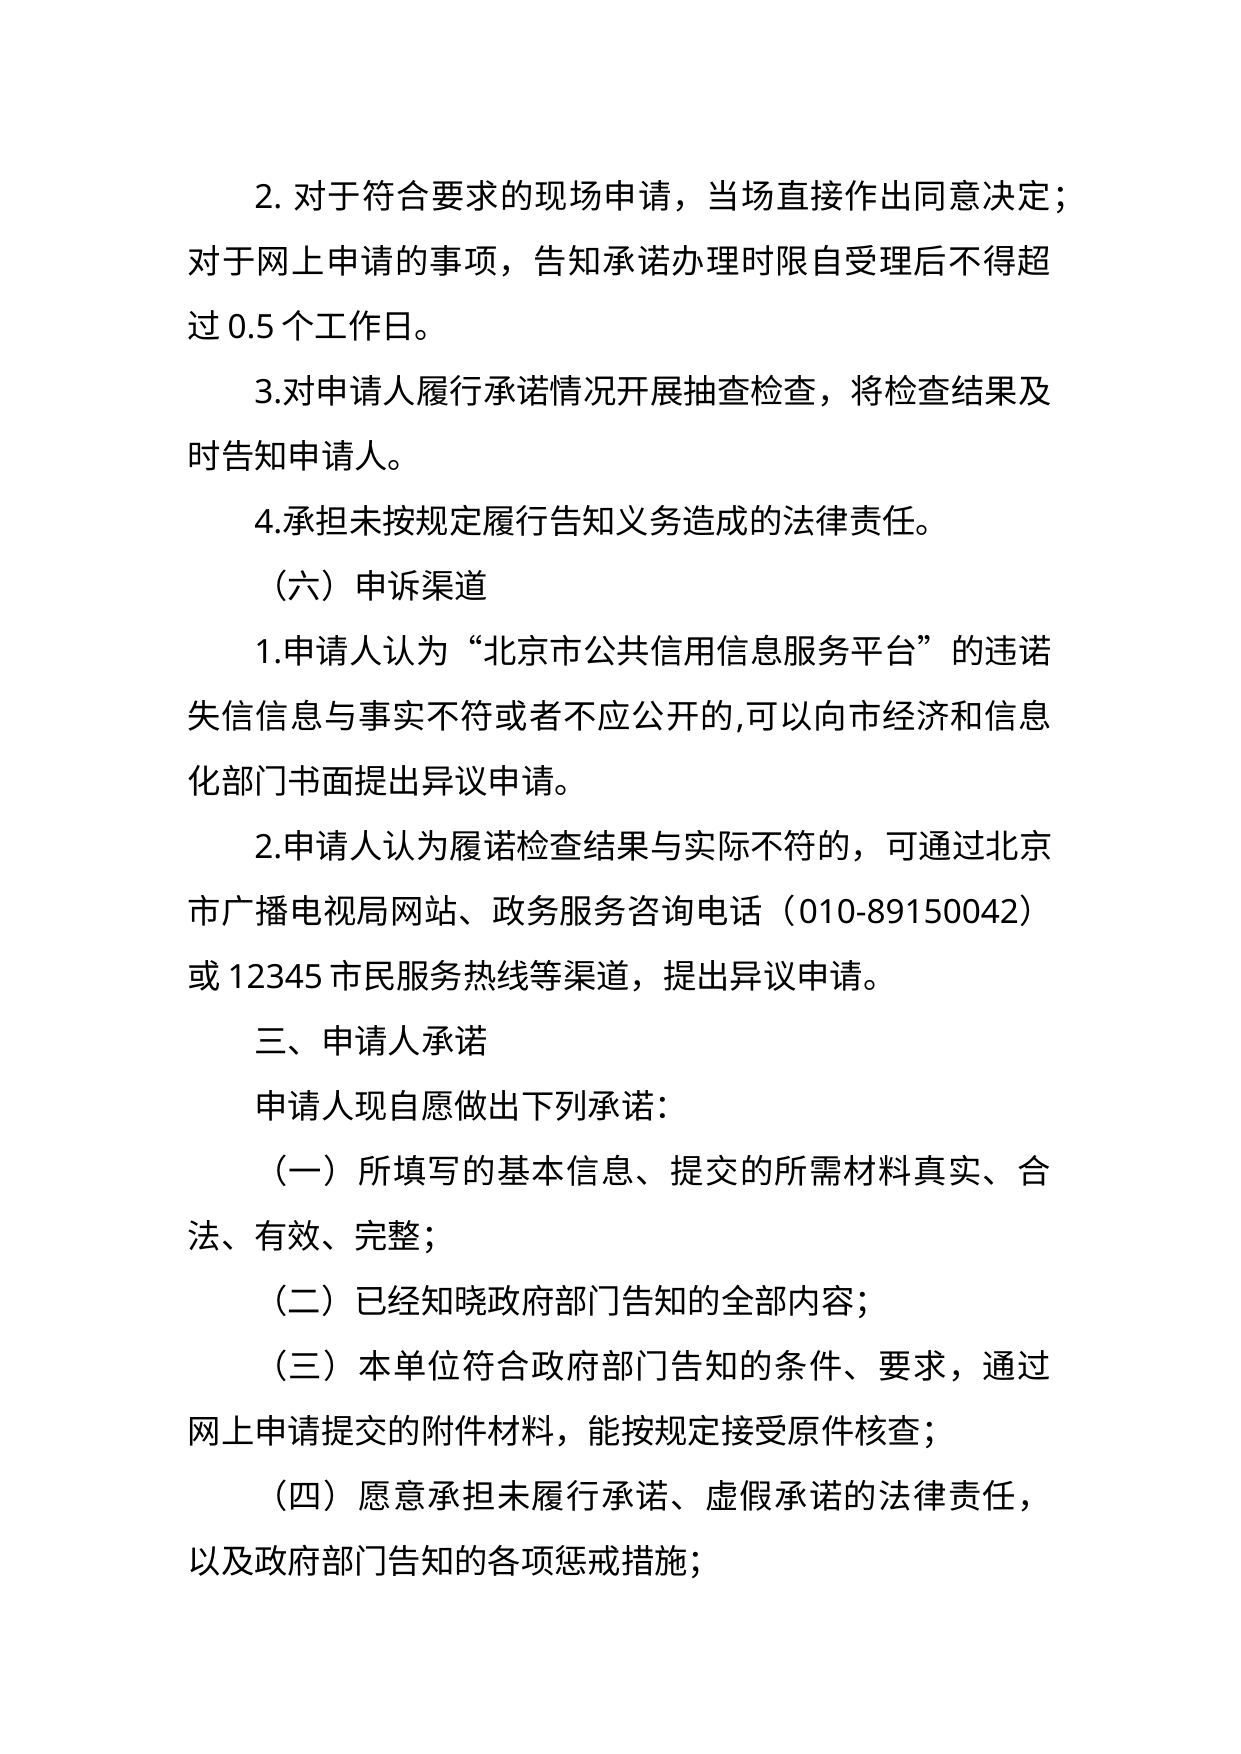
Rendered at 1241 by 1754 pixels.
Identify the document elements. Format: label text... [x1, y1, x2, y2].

text （二）已经知晓政府部门告知的全部内容； [187, 1267, 1053, 1332]
text 三、申请人承诺 [187, 1007, 1053, 1072]
text 3.对申请人履行承诺情况开展抽查检查，将检查结果及时告知申请人。 [187, 357, 1053, 487]
text （一）所填写的基本信息、提交的所需材料真实、合法、有效、完整； [187, 1137, 1053, 1267]
text 2.申请人认为履诺检查结果与实际不符的，可通过北京市广播电视局网站、政务服务咨询电话（010-89150042）或12345市民服务热线等渠道，提出异议申请。 [187, 812, 1053, 1007]
text 申请人现自愿做出下列承诺： [187, 1072, 1053, 1137]
text （六）申诉渠道 [187, 552, 1053, 617]
text （四）愿意承担未履行承诺、虚假承诺的法律责任，以及政府部门告知的各项惩戒措施； [187, 1462, 1053, 1592]
text 2. 对于符合要求的现场申请，当场直接作出同意决定；对于网上申请的事项，告知承诺办理时限自受理后不得超过0.5个工作日。 [187, 162, 1053, 357]
text 1.申请人认为“北京市公共信用信息服务平台”的违诺失信信息与事实不符或者不应公开的,可以向市经济和信息化部门书面提出异议申请。 [187, 617, 1053, 812]
text （三）本单位符合政府部门告知的条件、要求，通过网上申请提交的附件材料，能按规定接受原件核查； [187, 1332, 1053, 1462]
text 4.承担未按规定履行告知义务造成的法律责任。 [187, 487, 1053, 552]
